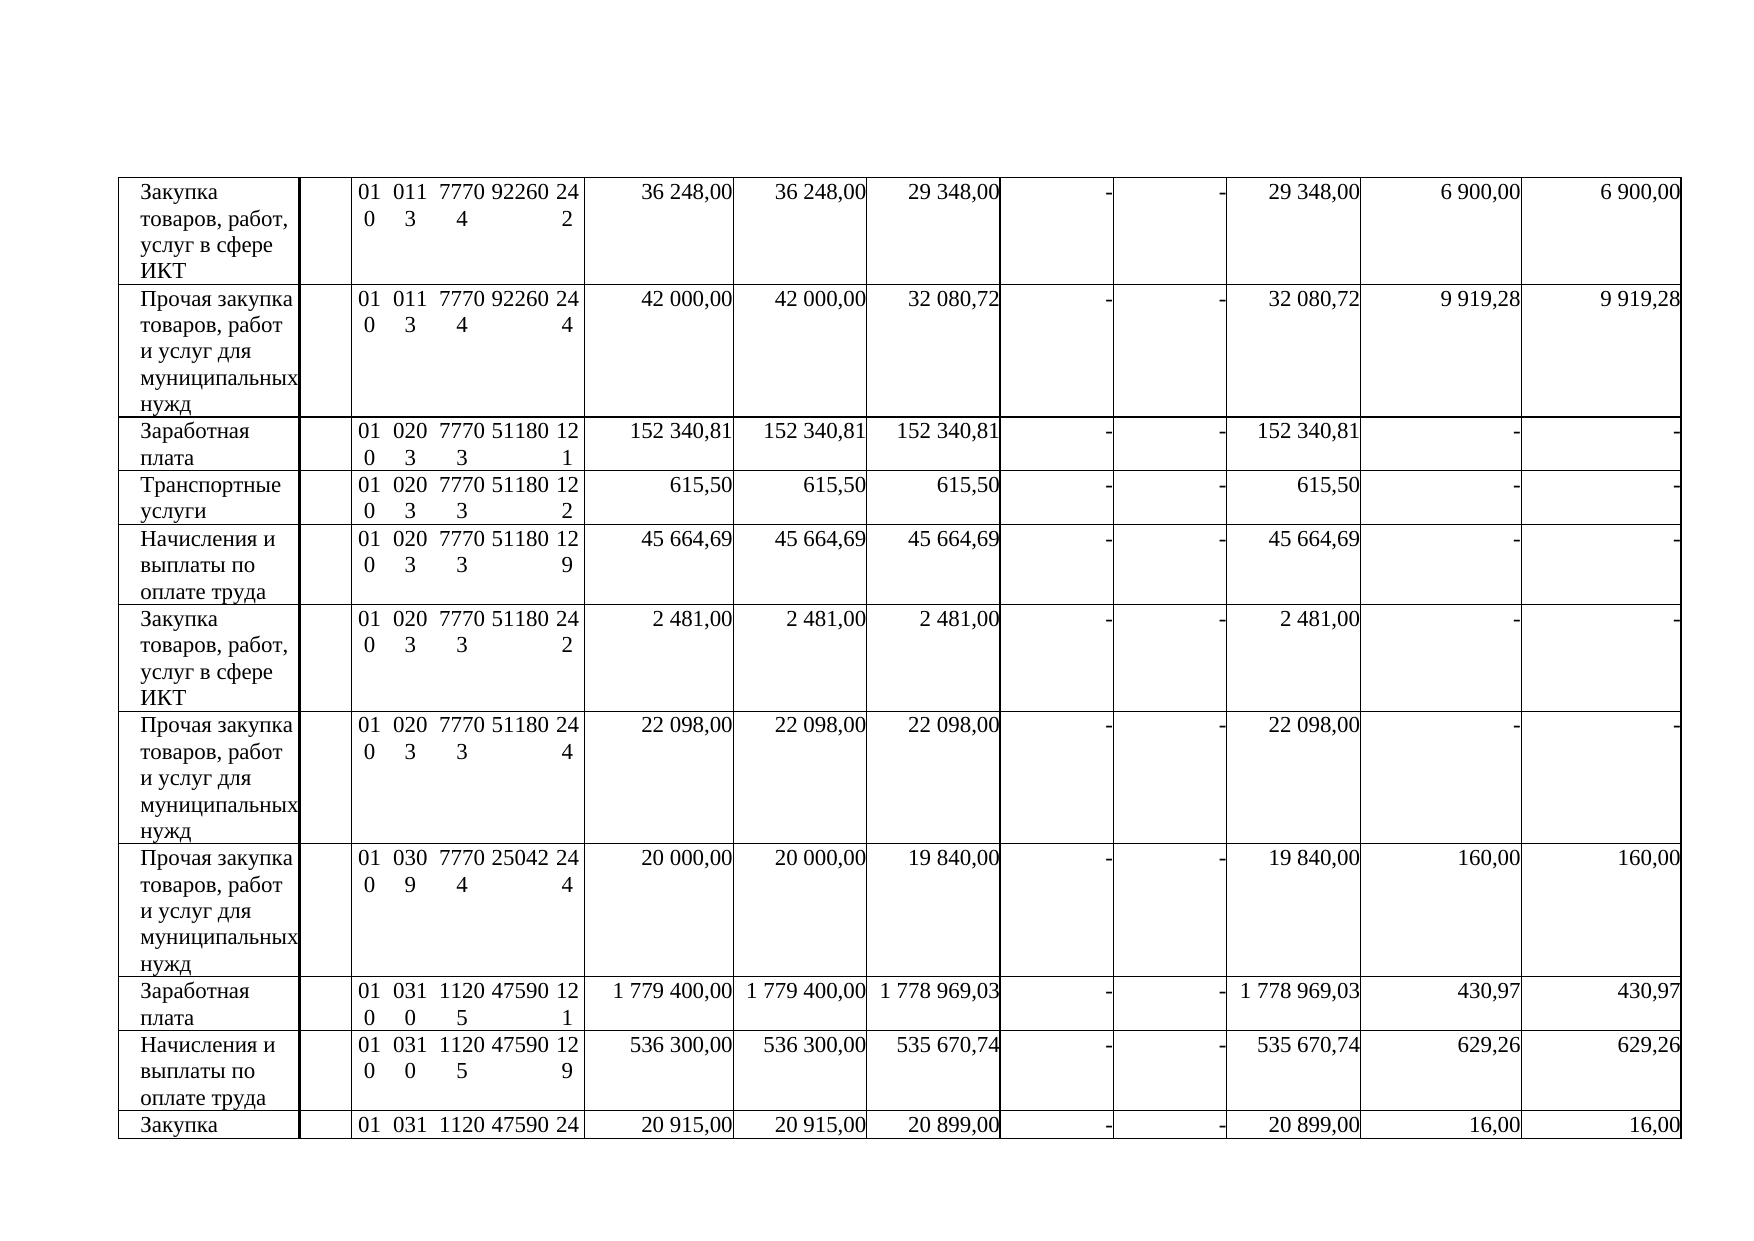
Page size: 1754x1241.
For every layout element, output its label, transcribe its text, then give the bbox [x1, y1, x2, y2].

table_cell 51180 [491, 525, 549, 604]
table_cell - [1361, 471, 1521, 524]
table_cell 45 664,69 [585, 525, 733, 604]
table_cell [301, 1031, 351, 1110]
table_cell 2 481,00 [585, 605, 733, 711]
table_cell Прочая закупка товаров, работ и услуг для муниципальных нужд [119, 712, 298, 843]
table_cell Прочая закупка товаров, работ и услуг для муниципальных нужд [119, 844, 298, 976]
table_cell 22 098,00 [585, 712, 733, 843]
table_cell 152 340,81 [585, 418, 733, 470]
table_cell - [1114, 1031, 1226, 1110]
table_cell 11205 [433, 1111, 491, 1137]
table_cell - [1001, 418, 1113, 470]
table_cell - [1001, 525, 1113, 604]
table_cell Начисления и выплаты по оплате труда [119, 1031, 298, 1110]
table_cell 9 919,28 [1361, 285, 1521, 416]
table_cell 010 [352, 844, 387, 976]
table_cell 0203 [387, 605, 433, 711]
table_cell - [1522, 418, 1680, 470]
table_cell 129 [550, 525, 584, 604]
table_cell 6 900,00 [1361, 178, 1521, 284]
table_cell 129 [550, 1031, 584, 1110]
table_cell 20 000,00 [734, 844, 866, 976]
table_cell - [1361, 605, 1521, 711]
table_cell 22 098,00 [1227, 712, 1360, 843]
table_cell 29 348,00 [867, 178, 999, 284]
table_cell 629,26 [1361, 1031, 1521, 1110]
table_cell - [1114, 605, 1226, 711]
table_cell - [1001, 285, 1113, 416]
table_cell - [1361, 418, 1521, 470]
table_cell 629,26 [1522, 1031, 1680, 1110]
table_cell 51180 [491, 418, 549, 470]
table_cell 010 [352, 712, 387, 843]
table_cell - [1361, 525, 1521, 604]
table_cell Транспортные услуги [119, 471, 298, 524]
table_cell 615,50 [1227, 471, 1360, 524]
table_cell 010 [352, 471, 387, 524]
table_cell 160,00 [1361, 844, 1521, 976]
table_cell 615,50 [734, 471, 866, 524]
table_cell 11205 [433, 1031, 491, 1110]
table_cell 010 [352, 605, 387, 711]
table_cell 0310 [387, 977, 433, 1030]
table_cell 9 919,28 [1522, 285, 1680, 416]
table_cell 51180 [491, 712, 549, 843]
table_cell 22 098,00 [734, 712, 866, 843]
table_cell 0309 [387, 844, 433, 976]
table_cell 010 [352, 525, 387, 604]
table_cell 244 [550, 285, 584, 416]
table_cell 77704 [433, 178, 491, 284]
table_cell - [1001, 1031, 1113, 1110]
table_cell - [1001, 844, 1113, 976]
table_cell 29 348,00 [1227, 178, 1360, 284]
table_cell - [1114, 712, 1226, 843]
table_cell 1 778 969,03 [1227, 977, 1360, 1030]
table_cell 0113 [387, 178, 433, 284]
table_cell 1 779 400,00 [585, 977, 733, 1030]
table_cell - [1522, 471, 1680, 524]
table_cell 2 481,00 [734, 605, 866, 711]
table_cell 11205 [433, 977, 491, 1030]
table_cell - [1001, 1111, 1113, 1137]
table_cell 20 000,00 [585, 844, 733, 976]
table_cell - [1114, 977, 1226, 1030]
table_cell 615,50 [867, 471, 999, 524]
table_cell 92260 [491, 285, 549, 416]
table_cell 32 080,72 [867, 285, 999, 416]
table_cell 47590 [491, 977, 549, 1030]
table_cell 536 300,00 [585, 1031, 733, 1110]
table_cell 0203 [387, 471, 433, 524]
table_cell 51180 [491, 471, 549, 524]
table_cell 6 900,00 [1522, 178, 1680, 284]
table_cell 51180 [491, 605, 549, 711]
table_cell 244 [550, 712, 584, 843]
table_cell - [1114, 1111, 1226, 1137]
table_cell 430,97 [1522, 977, 1680, 1030]
table_cell [301, 525, 351, 604]
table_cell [119, 285, 298, 416]
table_cell 535 670,74 [867, 1031, 999, 1110]
table_cell 242 [550, 178, 584, 284]
table_cell 160,00 [1522, 844, 1680, 976]
table_cell 77703 [433, 471, 491, 524]
table_cell 19 840,00 [867, 844, 999, 976]
table_cell 20 899,00 [867, 1111, 999, 1137]
table_cell [301, 471, 351, 524]
table_cell 45 664,69 [734, 525, 866, 604]
table_cell - [1114, 844, 1226, 976]
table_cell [119, 1111, 298, 1137]
table_cell 0203 [387, 712, 433, 843]
table_cell [301, 977, 351, 1030]
table_cell 010 [352, 1031, 387, 1110]
table_cell 0310 [387, 1031, 433, 1110]
table_cell 010 [352, 178, 387, 284]
table_cell - [1114, 525, 1226, 604]
table_cell 45 664,69 [867, 525, 999, 604]
table_cell 42 000,00 [585, 285, 733, 416]
table_cell 77703 [433, 418, 491, 470]
table_cell 20 915,00 [585, 1111, 733, 1137]
table_cell 535 670,74 [1227, 1031, 1360, 1110]
table_cell 0203 [387, 418, 433, 470]
table_cell - [1522, 712, 1680, 843]
table_cell - [1001, 178, 1113, 284]
table_cell 32 080,72 [1227, 285, 1360, 416]
table_cell 121 [550, 418, 584, 470]
table_cell 16,00 [1361, 1111, 1521, 1137]
table_cell [301, 1111, 351, 1137]
table_cell 010 [352, 1111, 387, 1137]
table_cell [301, 605, 351, 711]
table_cell 010 [352, 285, 387, 416]
table_cell 77704 [433, 844, 491, 976]
table_cell [301, 418, 351, 470]
table_cell 20 915,00 [734, 1111, 866, 1137]
table_cell 242 [550, 605, 584, 711]
table_cell 77703 [433, 712, 491, 843]
table_cell 92260 [491, 178, 549, 284]
table_cell 536 300,00 [734, 1031, 866, 1110]
table_cell 152 340,81 [1227, 418, 1360, 470]
table_cell 42 000,00 [734, 285, 866, 416]
table_cell - [1114, 471, 1226, 524]
table_cell 45 664,69 [1227, 525, 1360, 604]
table_cell - [1001, 471, 1113, 524]
table_cell 77704 [433, 285, 491, 416]
table_cell - [1114, 178, 1226, 284]
table_cell 25042 [491, 844, 549, 976]
table_cell 430,97 [1361, 977, 1521, 1030]
table_cell 1 778 969,03 [867, 977, 999, 1030]
table_cell Начисления и выплаты по оплате труда [119, 525, 298, 604]
table_cell - [1522, 525, 1680, 604]
table_cell 0113 [387, 285, 433, 416]
table_cell Заработная плата [119, 418, 298, 470]
table_cell 152 340,81 [867, 418, 999, 470]
table_cell 47590 [491, 1031, 549, 1110]
table_cell 2 481,00 [867, 605, 999, 711]
table_cell 121 [550, 977, 584, 1030]
table_cell 36 248,00 [585, 178, 733, 284]
table_cell - [1001, 605, 1113, 711]
table_cell 010 [352, 418, 387, 470]
table_cell 244 [550, 844, 584, 976]
table_cell 77703 [433, 525, 491, 604]
table_cell [301, 844, 351, 976]
table_cell 22 098,00 [867, 712, 999, 843]
table_cell Заработная плата [119, 977, 298, 1030]
table_cell Закупка товаров, работ, услуг в сфере ИКТ [119, 605, 298, 711]
table_cell 20 899,00 [1227, 1111, 1360, 1137]
table_cell Закупка товаров, работ, услуг в сфере ИКТ [119, 178, 298, 284]
table_cell [301, 285, 351, 416]
table_cell 242 [550, 1111, 584, 1137]
table_cell 47590 [491, 1111, 549, 1137]
table_cell 16,00 [1522, 1111, 1680, 1137]
table_cell 1 779 400,00 [734, 977, 866, 1030]
table_cell 0203 [387, 525, 433, 604]
table_cell - [1522, 605, 1680, 711]
table_cell 19 840,00 [1227, 844, 1360, 976]
table_cell 36 248,00 [734, 178, 866, 284]
table_cell 615,50 [585, 471, 733, 524]
table_cell 77703 [433, 605, 491, 711]
table_cell 122 [550, 471, 584, 524]
table_cell 010 [352, 977, 387, 1030]
table_cell - [1114, 418, 1226, 470]
table_cell - [1001, 977, 1113, 1030]
table_cell 152 340,81 [734, 418, 866, 470]
table_cell - [1001, 712, 1113, 843]
table_cell 0310 [387, 1111, 433, 1137]
table_cell [301, 712, 351, 843]
table_cell [301, 178, 351, 284]
table_cell - [1361, 712, 1521, 843]
table_cell 2 481,00 [1227, 605, 1360, 711]
table_cell - [1114, 285, 1226, 416]
